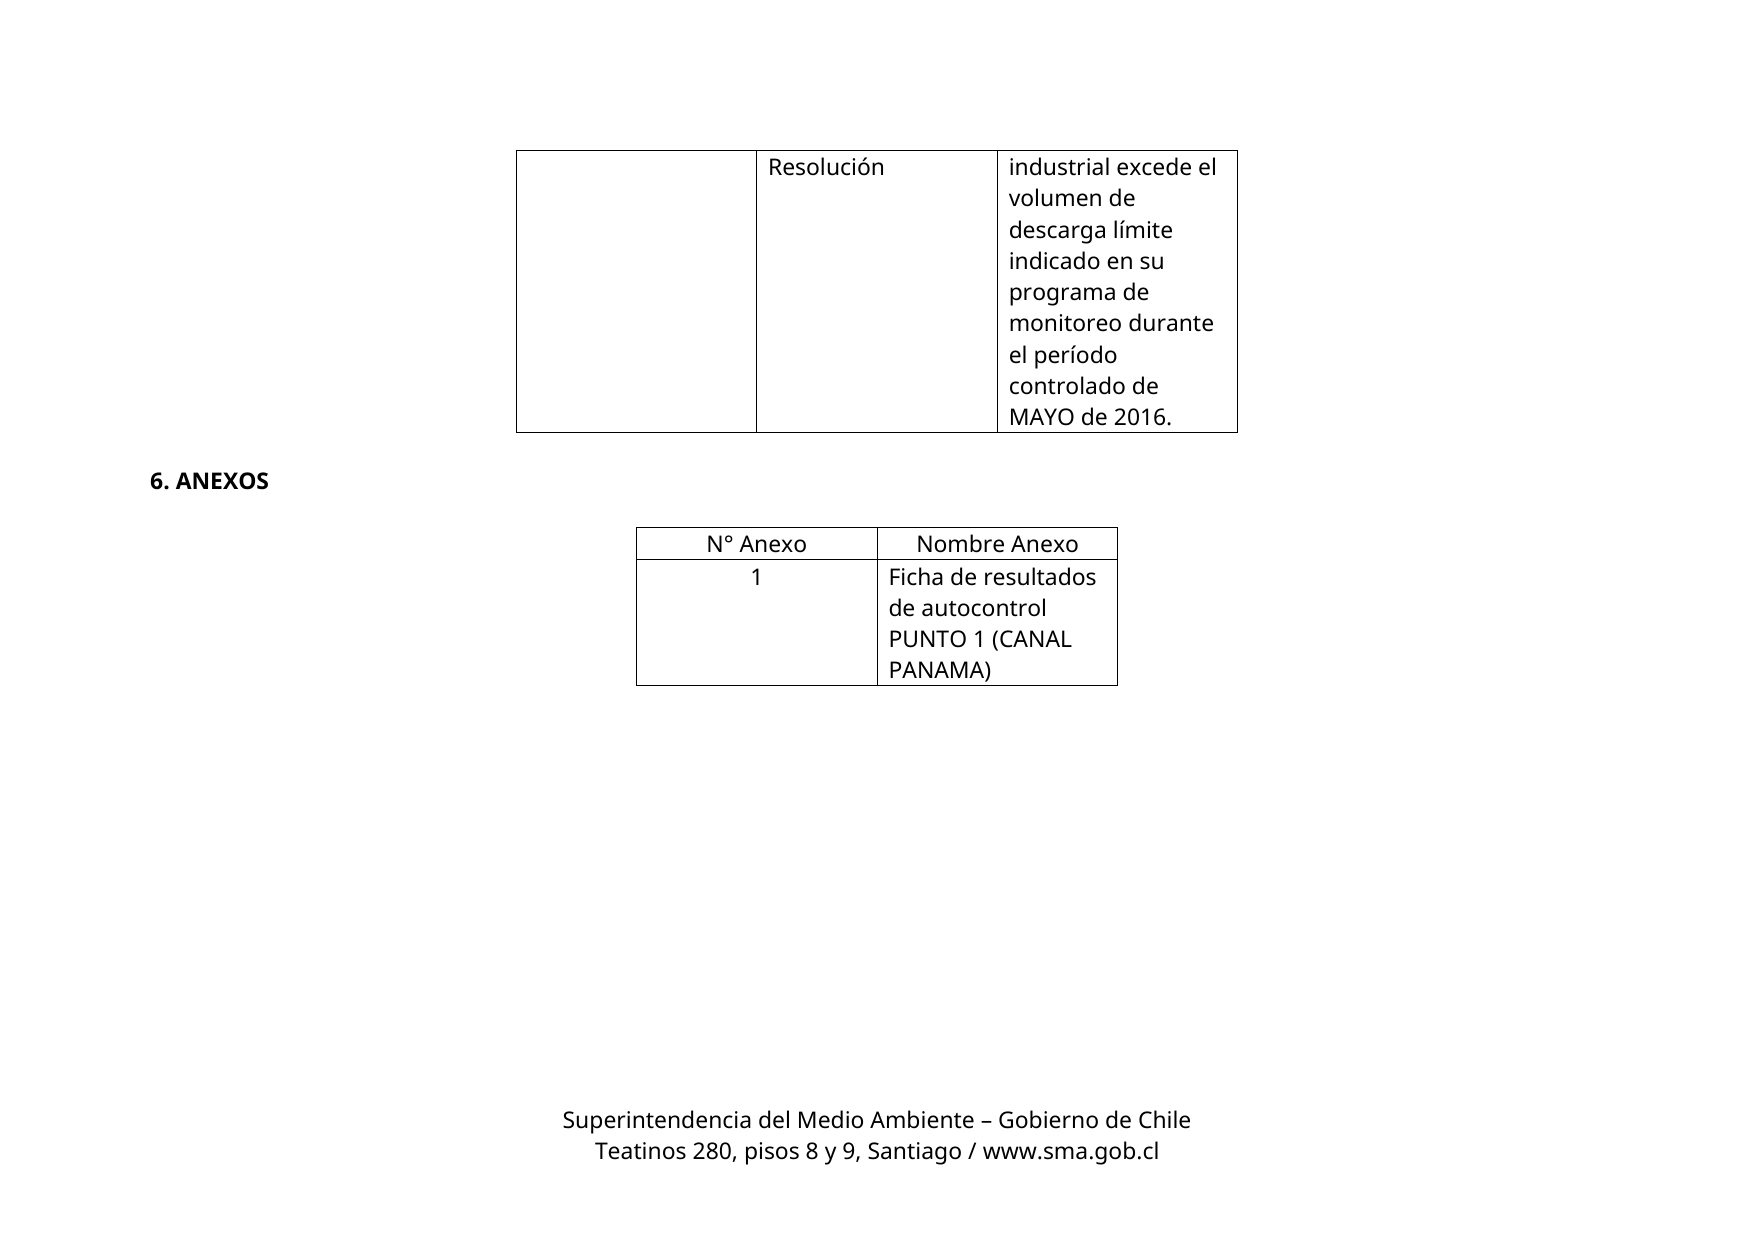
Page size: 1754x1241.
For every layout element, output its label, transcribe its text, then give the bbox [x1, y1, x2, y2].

table_cell 6 [517, 151, 756, 432]
table_cell Ficha de resultados de autocontrol PUNTO 1 (CANAL PANAMA) [878, 560, 1117, 685]
table_header Nombre Anexo [878, 528, 1117, 559]
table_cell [757, 151, 997, 432]
table_cell 1 [637, 560, 877, 685]
table_header N° Anexo [637, 528, 877, 559]
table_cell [998, 151, 1237, 432]
text 6. ANEXOS [150, 433, 1604, 496]
